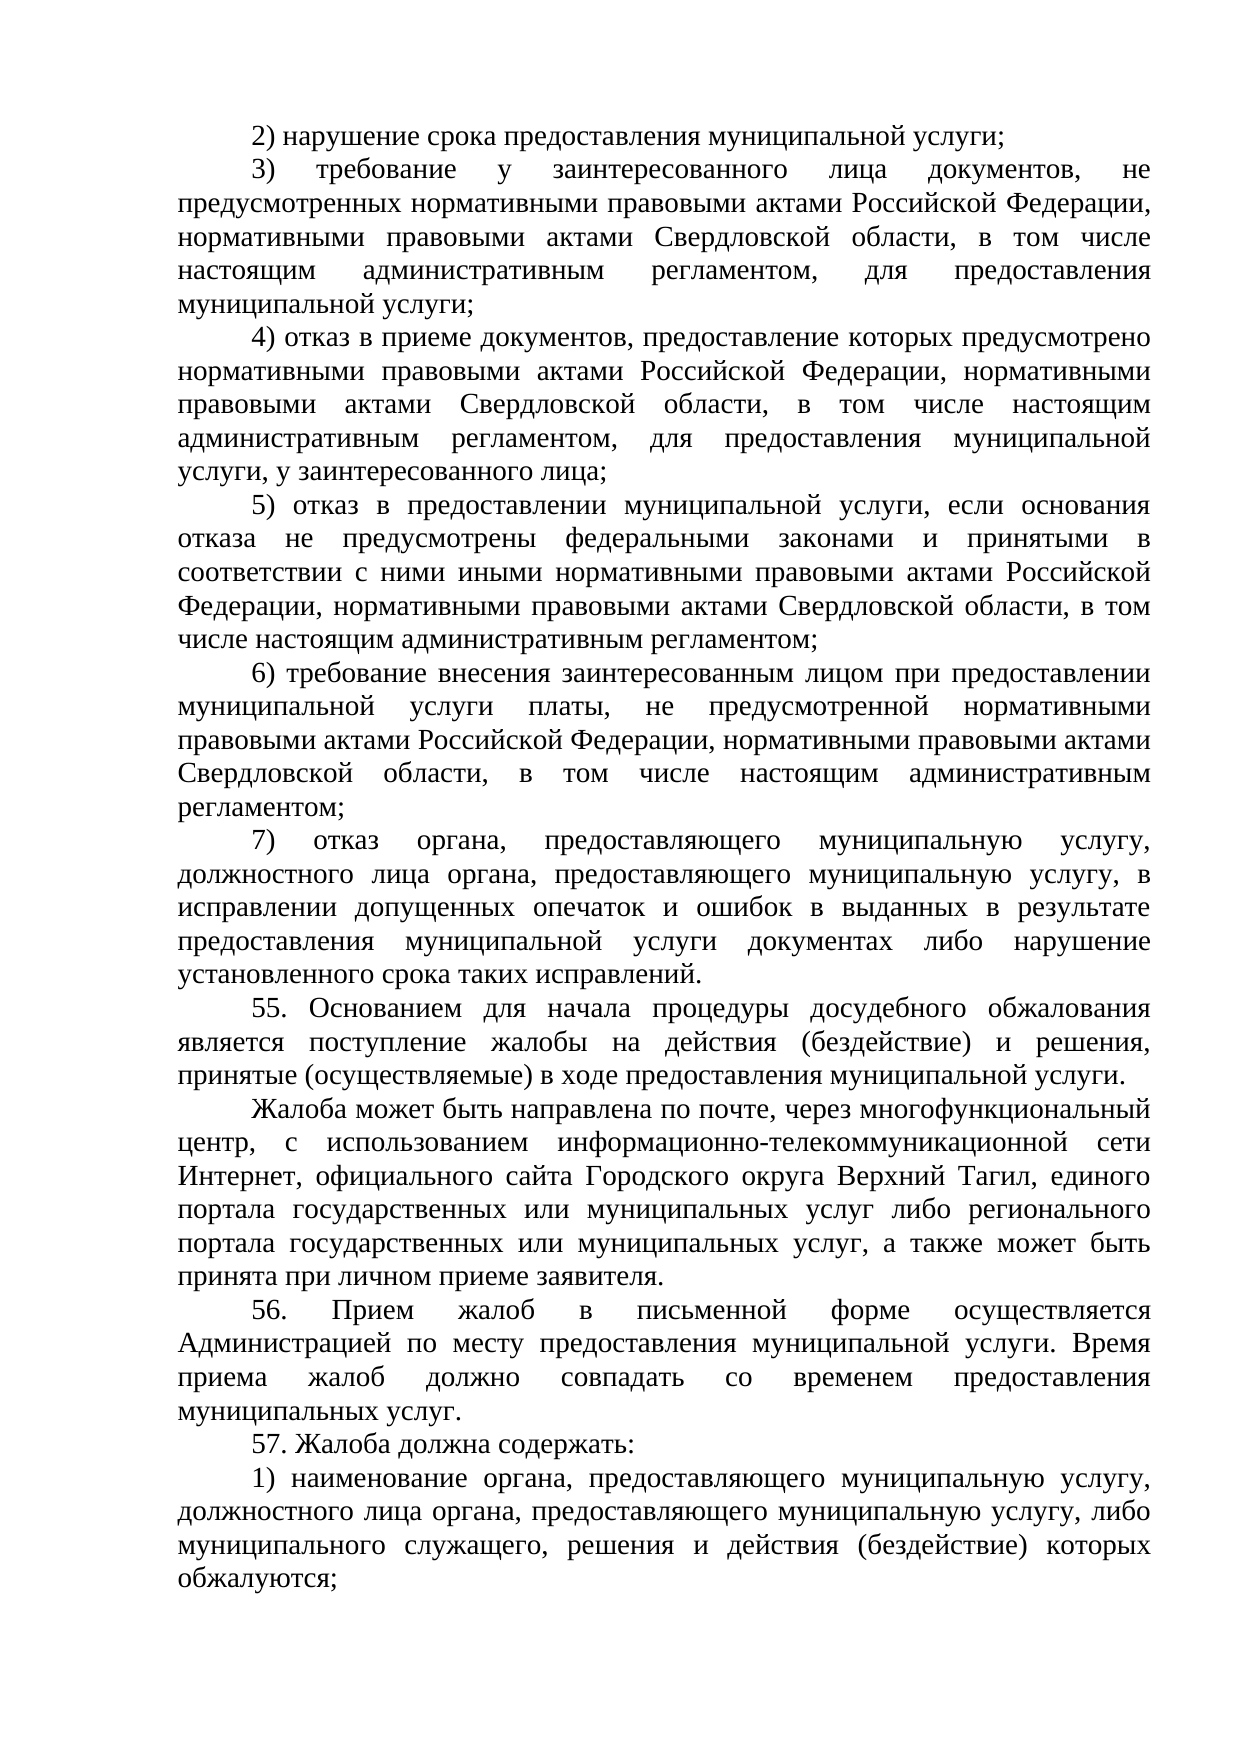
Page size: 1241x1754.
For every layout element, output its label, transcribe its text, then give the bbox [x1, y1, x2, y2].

text 55. Основанием для начала процедуры досудебного обжалования является поступление жалобы на действия (бездействие) и решения, принятые (осуществляемые) в ходе предоставления муниципальной услуги. [177, 990, 1152, 1091]
text 5) отказ в предоставлении муниципальной услуги, если основания отказа не предусмотрены федеральными законами и принятыми в соответствии с ними иными нормативными правовыми актами Российской Федерации, нормативными правовыми актами Свердловской области, в том числе настоящим административным регламентом; [177, 487, 1152, 655]
text Жалоба может быть направлена по почте, через многофункциональный центр, с использованием информационно-телекоммуникационной сети Интернет, официального сайта Городского округа Верхний Тагил, единого портала государственных или муниципальных услуг либо регионального портала государственных или муниципальных услуг, а также может быть принята при личном приеме заявителя. [177, 1091, 1152, 1292]
text 56. Прием жалоб в письменной форме осуществляется Администрацией по месту предоставления муниципальной услуги. Время приема жалоб должно совпадать со временем предоставления муниципальных услуг. [177, 1292, 1152, 1426]
text 4) отказ в приеме документов, предоставление которых предусмотрено нормативными правовыми актами Российской Федерации, нормативными правовыми актами Свердловской области, в том числе настоящим административным регламентом, для предоставления муниципальной услуги, у заинтересованного лица; [177, 319, 1152, 487]
text 2) нарушение срока предоставления муниципальной услуги; [177, 118, 1152, 152]
text 3) требование у заинтересованного лица документов, не предусмотренных нормативными правовыми актами Российской Федерации, нормативными правовыми актами Свердловской области, в том числе настоящим административным регламентом, для предоставления муниципальной услуги; [177, 152, 1152, 319]
text 6) требование внесения заинтересованным лицом при предоставлении муниципальной услуги платы, не предусмотренной нормативными правовыми актами Российской Федерации, нормативными правовыми актами Свердловской области, в том числе настоящим административным регламентом; [177, 655, 1152, 822]
text 7) отказ органа, предоставляющего муниципальную услугу, должностного лица органа, предоставляющего муниципальную услугу, в исправлении допущенных опечаток и ошибок в выданных в результате предоставления муниципальной услуги документах либо нарушение установленного срока таких исправлений. [177, 822, 1152, 990]
text 57. Жалоба должна содержать: [177, 1426, 1152, 1460]
text 1) наименование органа, предоставляющего муниципальную услугу, должностного лица органа, предоставляющего муниципальную услугу, либо муниципального служащего, решения и действия (бездействие) которых обжалуются; [177, 1460, 1152, 1594]
